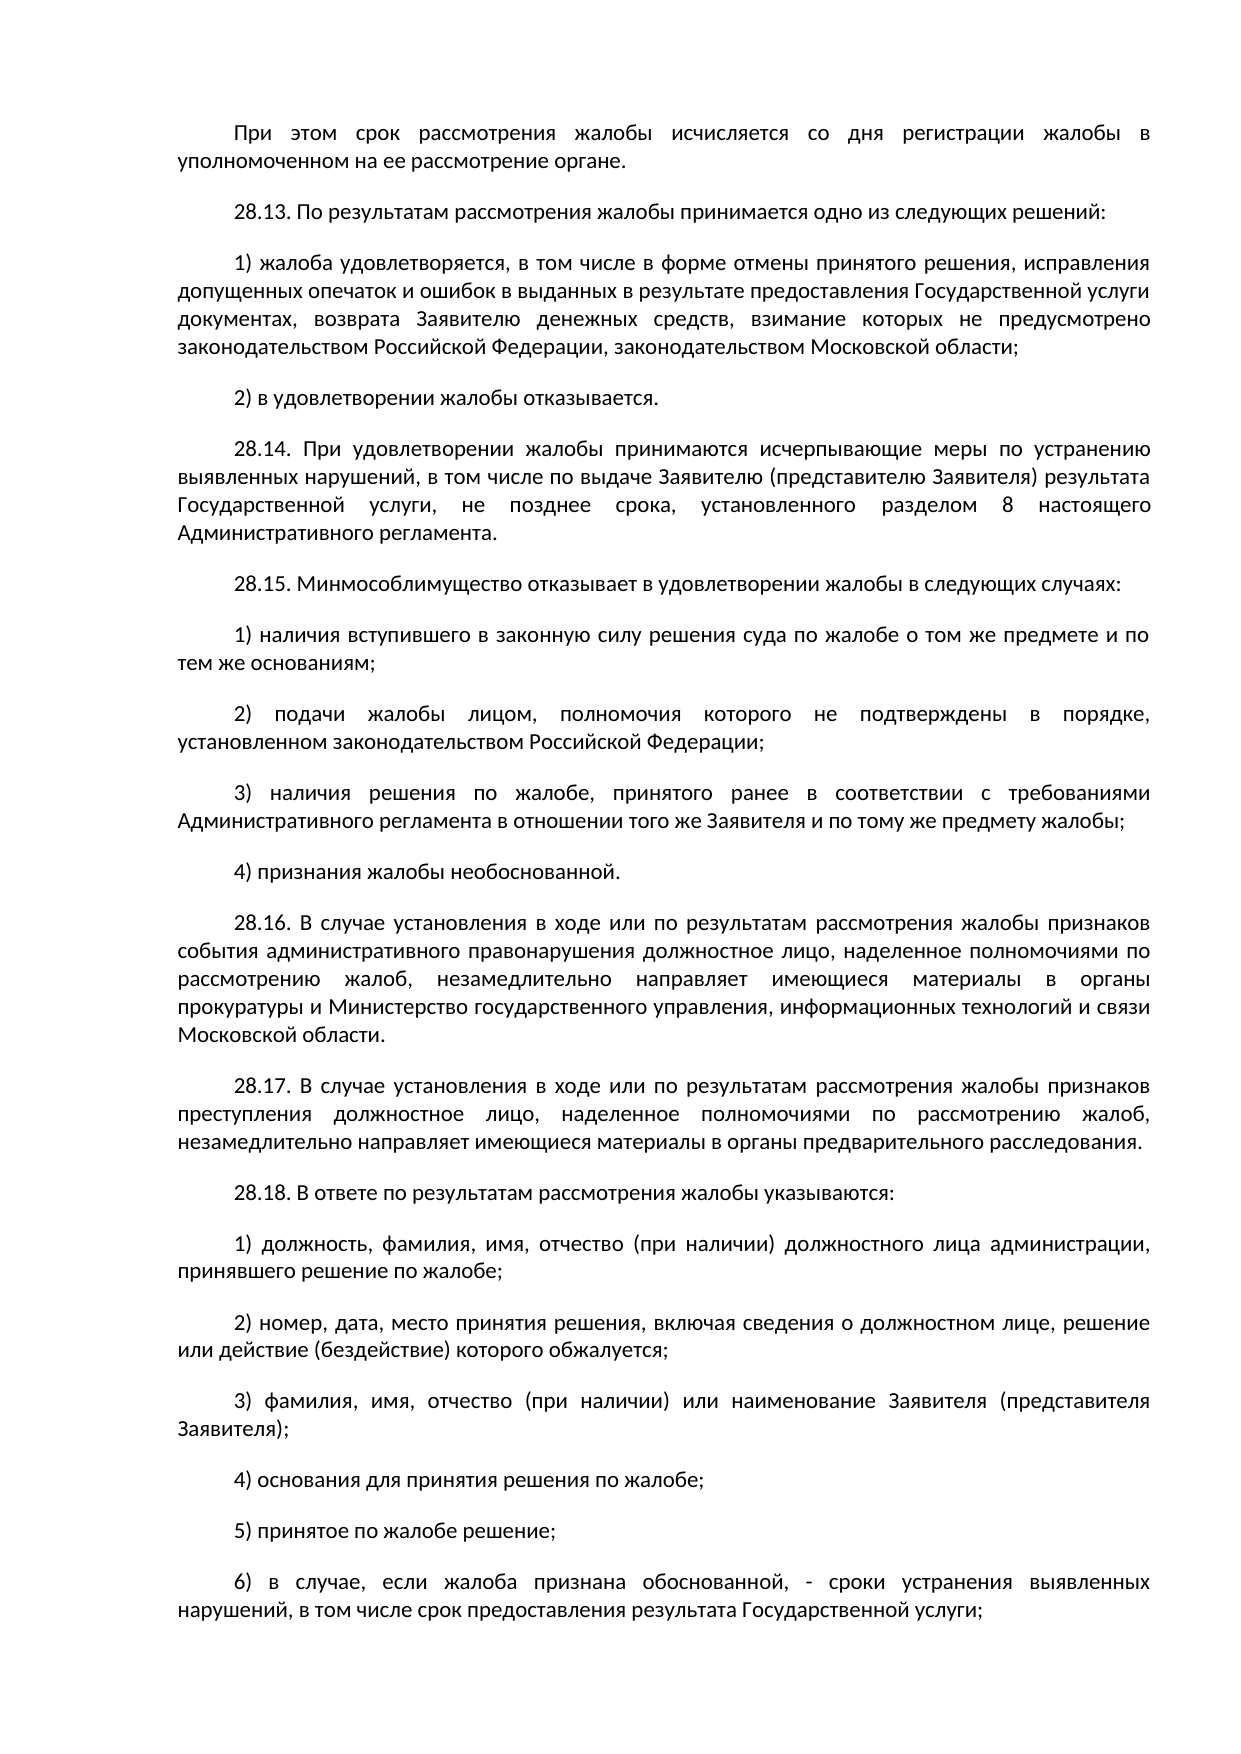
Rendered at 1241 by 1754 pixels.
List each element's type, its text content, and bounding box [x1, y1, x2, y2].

text 1) жалоба удовлетворяется, в том числе в форме отмены принятого решения, исправления допущенных опечаток и ошибок в выданных в результате предоставления Государственной услуги документах, возврата Заявителю денежных средств, взимание которых не предусмотрено законодательством Российской Федерации, законодательством Московской области; [177, 248, 1152, 360]
text 6) в случае, если жалоба признана обоснованной, - сроки устранения выявленных нарушений, в том числе срок предоставления результата Государственной услуги; [177, 1567, 1152, 1623]
text 5) принятое по жалобе решение; [177, 1516, 1152, 1544]
text 3) фамилия, имя, отчество (при наличии) или наименование Заявителя (представителя Заявителя); [177, 1387, 1152, 1443]
text 4) основания для принятия решения по жалобе; [177, 1466, 1152, 1493]
text 28.15. Минмособлимущество отказывает в удовлетворении жалобы в следующих случаях: [177, 569, 1152, 597]
text 28.17. В случае установления в ходе или по результатам рассмотрения жалобы признаков преступления должностное лицо, наделенное полномочиями по рассмотрению жалоб, незамедлительно направляет имеющиеся материалы в органы предварительного расследования. [177, 1071, 1152, 1155]
text 2) в удовлетворении жалобы отказывается. [177, 383, 1152, 411]
text 1) наличия вступившего в законную силу решения суда по жалобе о том же предмете и по тем же основаниям; [177, 620, 1152, 676]
text 28.18. В ответе по результатам рассмотрения жалобы указываются: [177, 1178, 1152, 1206]
text 28.13. По результатам рассмотрения жалобы принимается одно из следующих решений: [177, 197, 1152, 225]
text 28.14. При удовлетворении жалобы принимаются исчерпывающие меры по устранению выявленных нарушений, в том числе по выдаче Заявителю (представителю Заявителя) результата Государственной услуги, не позднее срока, установленного разделом 8 настоящего Административного регламента. [177, 434, 1152, 546]
text 4) признания жалобы необоснованной. [177, 857, 1152, 885]
text 28.16. В случае установления в ходе или по результатам рассмотрения жалобы признаков события административного правонарушения должностное лицо, наделенное полномочиями по рассмотрению жалоб, незамедлительно направляет имеющиеся материалы в органы прокуратуры и Министерство государственного управления, информационных технологий и связи Московской области. [177, 908, 1152, 1048]
text При этом срок рассмотрения жалобы исчисляется со дня регистрации жалобы в уполномоченном на ее рассмотрение органе. [177, 118, 1152, 174]
text 3) наличия решения по жалобе, принятого ранее в соответствии с требованиями Административного регламента в отношении того же Заявителя и по тому же предмету жалобы; [177, 778, 1152, 834]
text 2) номер, дата, место принятия решения, включая сведения о должностном лице, решение или действие (бездействие) которого обжалуется; [177, 1308, 1152, 1364]
text 1) должность, фамилия, имя, отчество (при наличии) должностного лица администрации, принявшего решение по жалобе; [177, 1229, 1152, 1285]
text 2) подачи жалобы лицом, полномочия которого не подтверждены в порядке, установленном законодательством Российской Федерации; [177, 699, 1152, 755]
